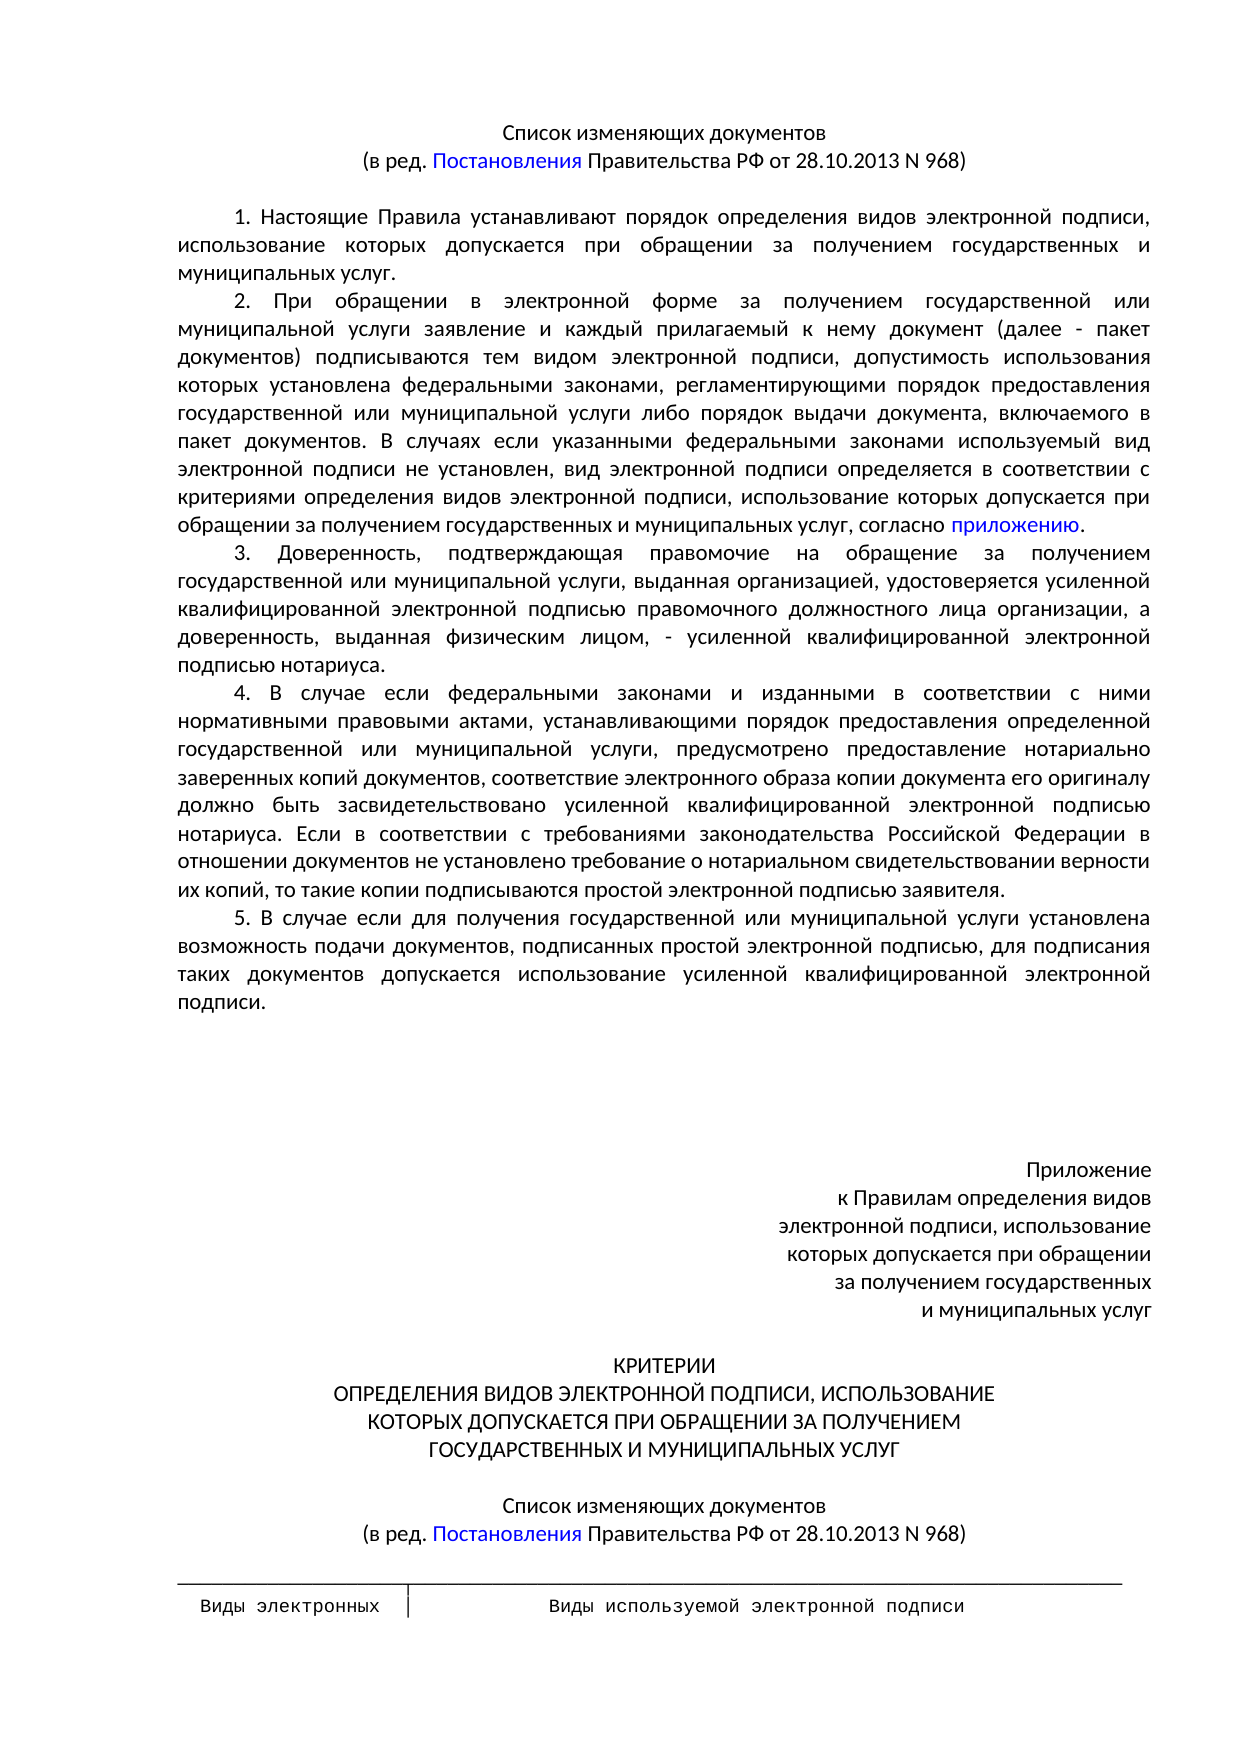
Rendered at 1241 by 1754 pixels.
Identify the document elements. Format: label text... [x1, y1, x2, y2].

text (в ред. Постановления Правительства РФ от 28.10.2013 N 968) [177, 1519, 1152, 1547]
text КОТОРЫХ ДОПУСКАЕТСЯ ПРИ ОБРАЩЕНИИ ЗА ПОЛУЧЕНИЕМ [177, 1407, 1152, 1435]
text Список изменяющих документов [177, 118, 1152, 146]
text ОПРЕДЕЛЕНИЯ ВИДОВ ЭЛЕКТРОННОЙ ПОДПИСИ, ИСПОЛЬЗОВАНИЕ [177, 1379, 1152, 1407]
text 5. В случае если для получения государственной или муниципальной услуги установлена возможность подачи документов, подписанных простой электронной подписью, для подписания таких документов допускается использование усиленной квалифицированной электронной подписи. [177, 903, 1152, 1015]
text Список изменяющих документов [177, 1491, 1152, 1519]
text и муниципальных услуг [177, 1295, 1152, 1323]
text КРИТЕРИИ [177, 1351, 1152, 1379]
text ГОСУДАРСТВЕННЫХ И МУНИЦИПАЛЬНЫХ УСЛУГ [177, 1435, 1152, 1463]
text (в ред. Постановления Правительства РФ от 28.10.2013 N 968) [177, 146, 1152, 174]
text к Правилам определения видов [177, 1183, 1152, 1211]
text ────────────────────┬─────────────────────────────────────────────────────────────── [177, 1575, 1152, 1596]
text 1. Настоящие Правила устанавливают порядок определения видов электронной подписи, использование которых допускается при обращении за получением государственных и муниципальных услуг. [177, 202, 1152, 286]
text 4. В случае если федеральными законами и изданными в соответствии с ними нормативными правовыми актами, устанавливающими порядок предоставления определенной государственной или муниципальной услуги, предусмотрено предоставление нотариально заверенных копий документов, соответствие электронного образа копии документа его оригиналу должно быть засвидетельствовано усиленной квалифицированной электронной подписью нотариуса. Если в соответствии с требованиями законодательства Российской Федерации в отношении документов не установлено требование о нотариальном свидетельствовании верности их копий, то такие копии подписываются простой электронной подписью заявителя. [177, 678, 1152, 903]
text Виды электронных │ Виды используемой электронной подписи [177, 1596, 407, 1618]
text 2. При обращении в электронной форме за получением государственной или муниципальной услуги заявление и каждый прилагаемый к нему документ (далее - пакет документов) подписываются тем видом электронной подписи, допустимость использования которых установлена федеральными законами, регламентирующими порядок предоставления государственной или муниципальной услуги либо порядок выдачи документа, включаемого в пакет документов. В случаях если указанными федеральными законами используемый вид электронной подписи не установлен, вид электронной подписи определяется в соответствии с критериями определения видов электронной подписи, использование которых допускается при обращении за получением государственных и муниципальных услуг, согласно приложению. [177, 286, 1152, 538]
text Виды электронных │ Виды используемой электронной подписи [408, 1596, 1152, 1618]
text за получением государственных [177, 1267, 1152, 1295]
text Приложение [177, 1155, 1152, 1183]
text электронной подписи, использование [177, 1211, 1152, 1239]
text 3. Доверенность, подтверждающая правомочие на обращение за получением государственной или муниципальной услуги, выданная организацией, удостоверяется усиленной квалифицированной электронной подписью правомочного должностного лица организации, а доверенность, выданная физическим лицом, - усиленной квалифицированной электронной подписью нотариуса. [177, 538, 1152, 678]
text которых допускается при обращении [177, 1239, 1152, 1267]
